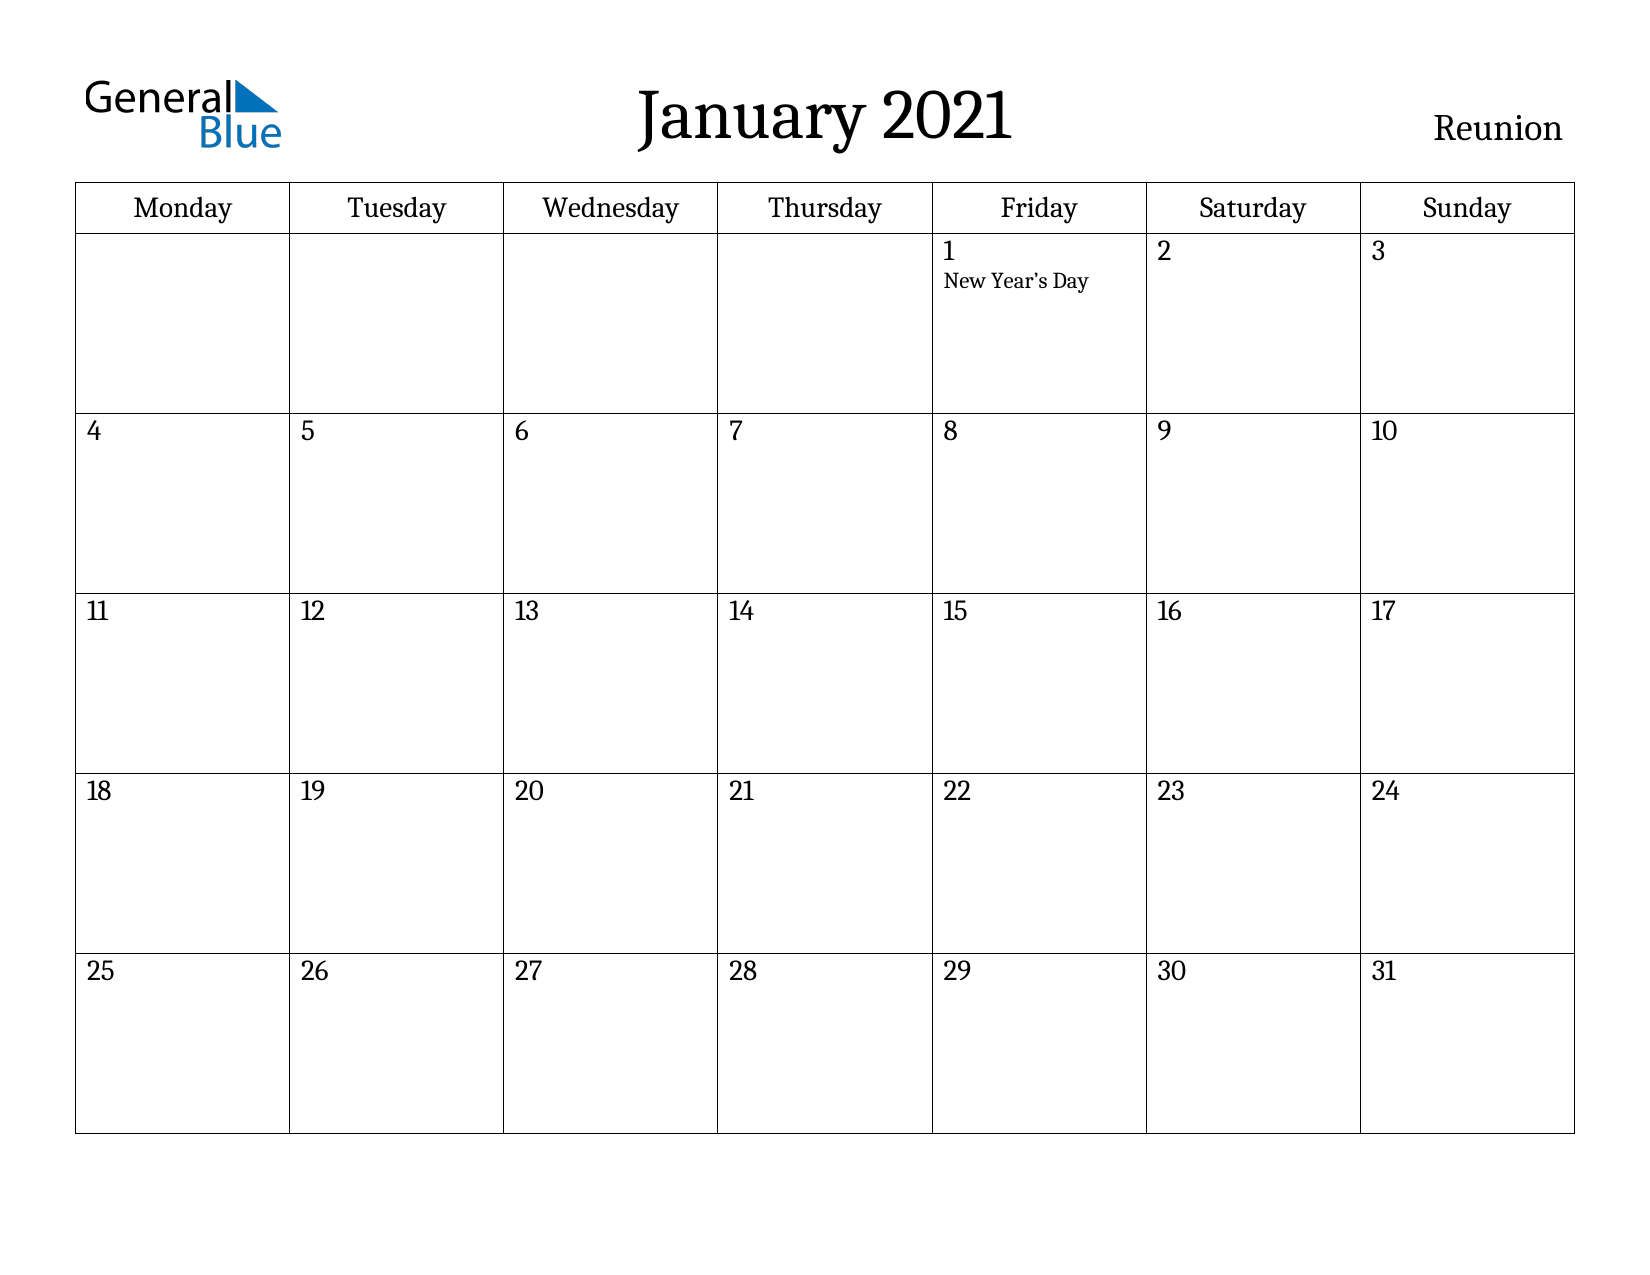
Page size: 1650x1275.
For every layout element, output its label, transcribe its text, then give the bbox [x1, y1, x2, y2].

table_cell [718, 267, 932, 413]
table_cell [718, 448, 932, 593]
table_cell [504, 808, 717, 953]
table_cell [1147, 627, 1360, 773]
table_cell 16 [1147, 594, 1360, 627]
table_cell Sunday [1361, 183, 1574, 233]
table_cell 6 [504, 414, 717, 447]
table_cell 26 [290, 954, 503, 987]
table_cell 27 [504, 954, 717, 987]
table_cell [504, 627, 717, 773]
table_cell 25 [76, 954, 289, 987]
table_cell [1361, 627, 1574, 773]
table_cell 17 [1361, 594, 1574, 627]
table_cell 8 [933, 414, 1146, 447]
table_cell [718, 808, 932, 953]
table_cell [718, 988, 932, 1133]
table_cell [504, 267, 717, 413]
table_cell [290, 267, 503, 413]
table_cell 9 [1147, 414, 1360, 447]
table_cell 31 [1361, 954, 1574, 987]
table_cell [290, 627, 503, 773]
table_cell [504, 988, 717, 1133]
table_cell Thursday [718, 183, 932, 233]
table_cell [933, 627, 1146, 773]
table_cell [504, 448, 717, 593]
table_cell [76, 448, 289, 593]
table_cell 11 [76, 594, 289, 627]
table_cell Wednesday [504, 183, 717, 233]
table_cell [1147, 808, 1360, 953]
table_cell 7 [718, 414, 932, 447]
table_cell [1361, 267, 1574, 413]
table_cell 30 [1147, 954, 1360, 987]
table_cell [933, 448, 1146, 593]
table_cell [76, 627, 289, 773]
table_header [76, 75, 503, 182]
table_header January 2021 [504, 75, 1146, 182]
table_cell [504, 234, 717, 267]
table_cell 24 [1361, 774, 1574, 807]
table_cell Monday [76, 183, 289, 233]
table_cell New Year’s Day [933, 267, 1146, 413]
table_cell 29 [933, 954, 1146, 987]
table_cell 28 [718, 954, 932, 987]
table_cell 23 [1147, 774, 1360, 807]
table_cell 21 [718, 774, 932, 807]
table_cell [290, 808, 503, 953]
table_cell 13 [504, 594, 717, 627]
table_cell [1147, 448, 1360, 593]
table_cell 2 [1147, 234, 1360, 267]
table_cell Saturday [1147, 183, 1360, 233]
table_cell [76, 267, 289, 413]
table_cell 19 [290, 774, 503, 807]
table_cell [1147, 988, 1360, 1133]
table_cell 15 [933, 594, 1146, 627]
table_cell 5 [290, 414, 503, 447]
table_cell [718, 627, 932, 773]
table_cell 4 [76, 414, 289, 447]
table_cell [1361, 988, 1574, 1133]
table_cell 3 [1361, 234, 1574, 267]
table_cell [76, 234, 289, 267]
table_cell 20 [504, 774, 717, 807]
table_cell [933, 808, 1146, 953]
table_cell 1 [933, 234, 1146, 267]
table_cell [290, 988, 503, 1133]
table_cell 12 [290, 594, 503, 627]
table_cell Friday [933, 183, 1146, 233]
table_cell [76, 988, 289, 1133]
table_cell [718, 234, 932, 267]
table_cell 14 [718, 594, 932, 627]
table_cell 18 [76, 774, 289, 807]
table_header Reunion [1146, 75, 1574, 182]
table_cell [1147, 267, 1360, 413]
table_cell [290, 234, 503, 267]
table_cell 10 [1361, 414, 1574, 447]
table_cell [1361, 448, 1574, 593]
table_cell [933, 988, 1146, 1133]
table_cell Tuesday [290, 183, 503, 233]
table_cell 22 [933, 774, 1146, 807]
table_cell [1361, 808, 1574, 953]
table_cell [76, 808, 289, 953]
picture [86, 80, 281, 148]
table_cell [290, 448, 503, 593]
